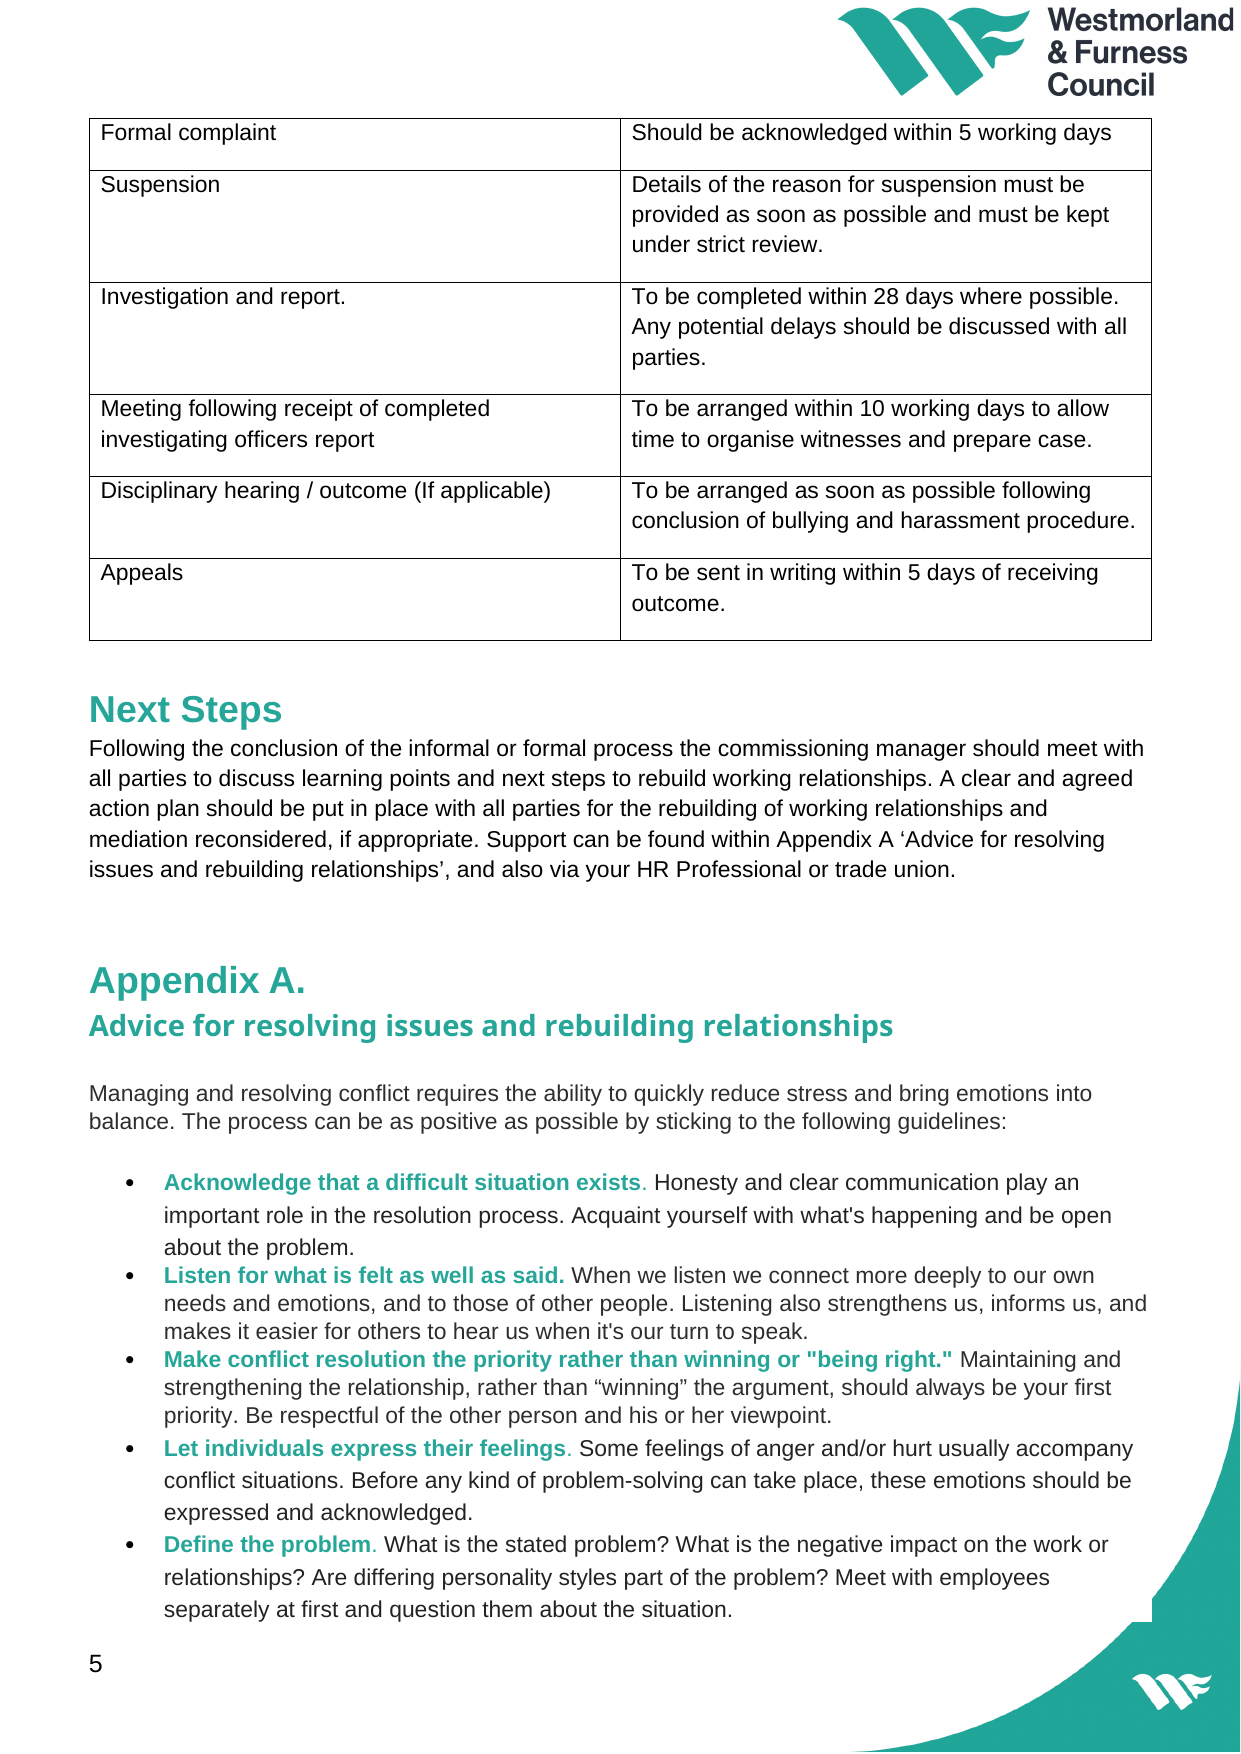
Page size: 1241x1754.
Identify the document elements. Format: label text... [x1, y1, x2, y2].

table_cell To be arranged within 10 working days to allow time to organise witnesses and prepare case. [621, 395, 1151, 476]
text Next Steps Following the conclusion of the informal or formal process the commissioning manager should meet with all parties to discuss learning points and next steps to rebuild working relationships. A clear and agreed action plan should be put in place with all parties for the rebuilding of working relationships and mediation reconsidered, if appropriate. Support can be found within Appendix A ‘Advice for resolving issues and rebuilding relationships’, and also via your HR Professional or trade union. [89, 641, 1152, 882]
table_cell Investigation and report. [90, 283, 620, 394]
list Make conflict resolution the priority rather than winning or "being right." Maintaining and strengthening the relationship, rather than “winning” the argument, should always be your first priority. Be respectful of the other person and his or her viewpoint. [126, 1344, 1152, 1429]
table_cell To be arranged as soon as possible following conclusion of bullying and harassment procedure. [621, 477, 1151, 558]
table_cell Formal complaint [90, 119, 620, 170]
list Acknowledge that a difficult situation exists. Honesty and clear communication play an important role in the resolution process. Acquaint yourself with what's happening and be open about the problem. [126, 1163, 1152, 1260]
list Define the problem. What is the stated problem? What is the negative impact on the work or relationships? Are differing personality styles part of the problem? Meet with employees separately at first and question them about the situation. [126, 1525, 1152, 1622]
text Managing and resolving conflict requires the ability to quickly reduce stress and bring emotions into balance. The process can be as positive as possible by sticking to the following guidelines: [89, 1078, 1152, 1134]
table_cell Should be acknowledged within 5 working days [621, 119, 1151, 170]
table_cell Details of the reason for suspension must be provided as soon as possible and must be kept under strict review. [621, 171, 1151, 282]
table_cell Disciplinary hearing / outcome (If applicable) [90, 477, 620, 558]
subtitle Appendix A. [89, 958, 1152, 1001]
list Let individuals express their feelings. Some feelings of anger and/or hurt usually accompany conflict situations. Before any kind of problem-solving can take place, these emotions should be expressed and acknowledged. [126, 1429, 1152, 1525]
table_cell Suspension [90, 171, 620, 282]
subtitle Advice for resolving issues and rebuilding relationships [89, 1005, 1152, 1045]
table_cell Appeals [90, 559, 620, 640]
picture [832, 1343, 1241, 1752]
picture [837, 4, 1234, 96]
table_cell To be completed within 28 days where possible. Any potential delays should be discussed with all parties. [621, 283, 1151, 394]
table_cell To be sent in writing within 5 days of receiving outcome. [621, 559, 1151, 640]
list Listen for what is felt as well as said. When we listen we connect more deeply to our own needs and emotions, and to those of other people. Listening also strengthens us, informs us, and makes it easier for others to hear us when it's our turn to speak. [126, 1260, 1152, 1344]
table_cell Meeting following receipt of completed investigating officers report [90, 395, 620, 476]
